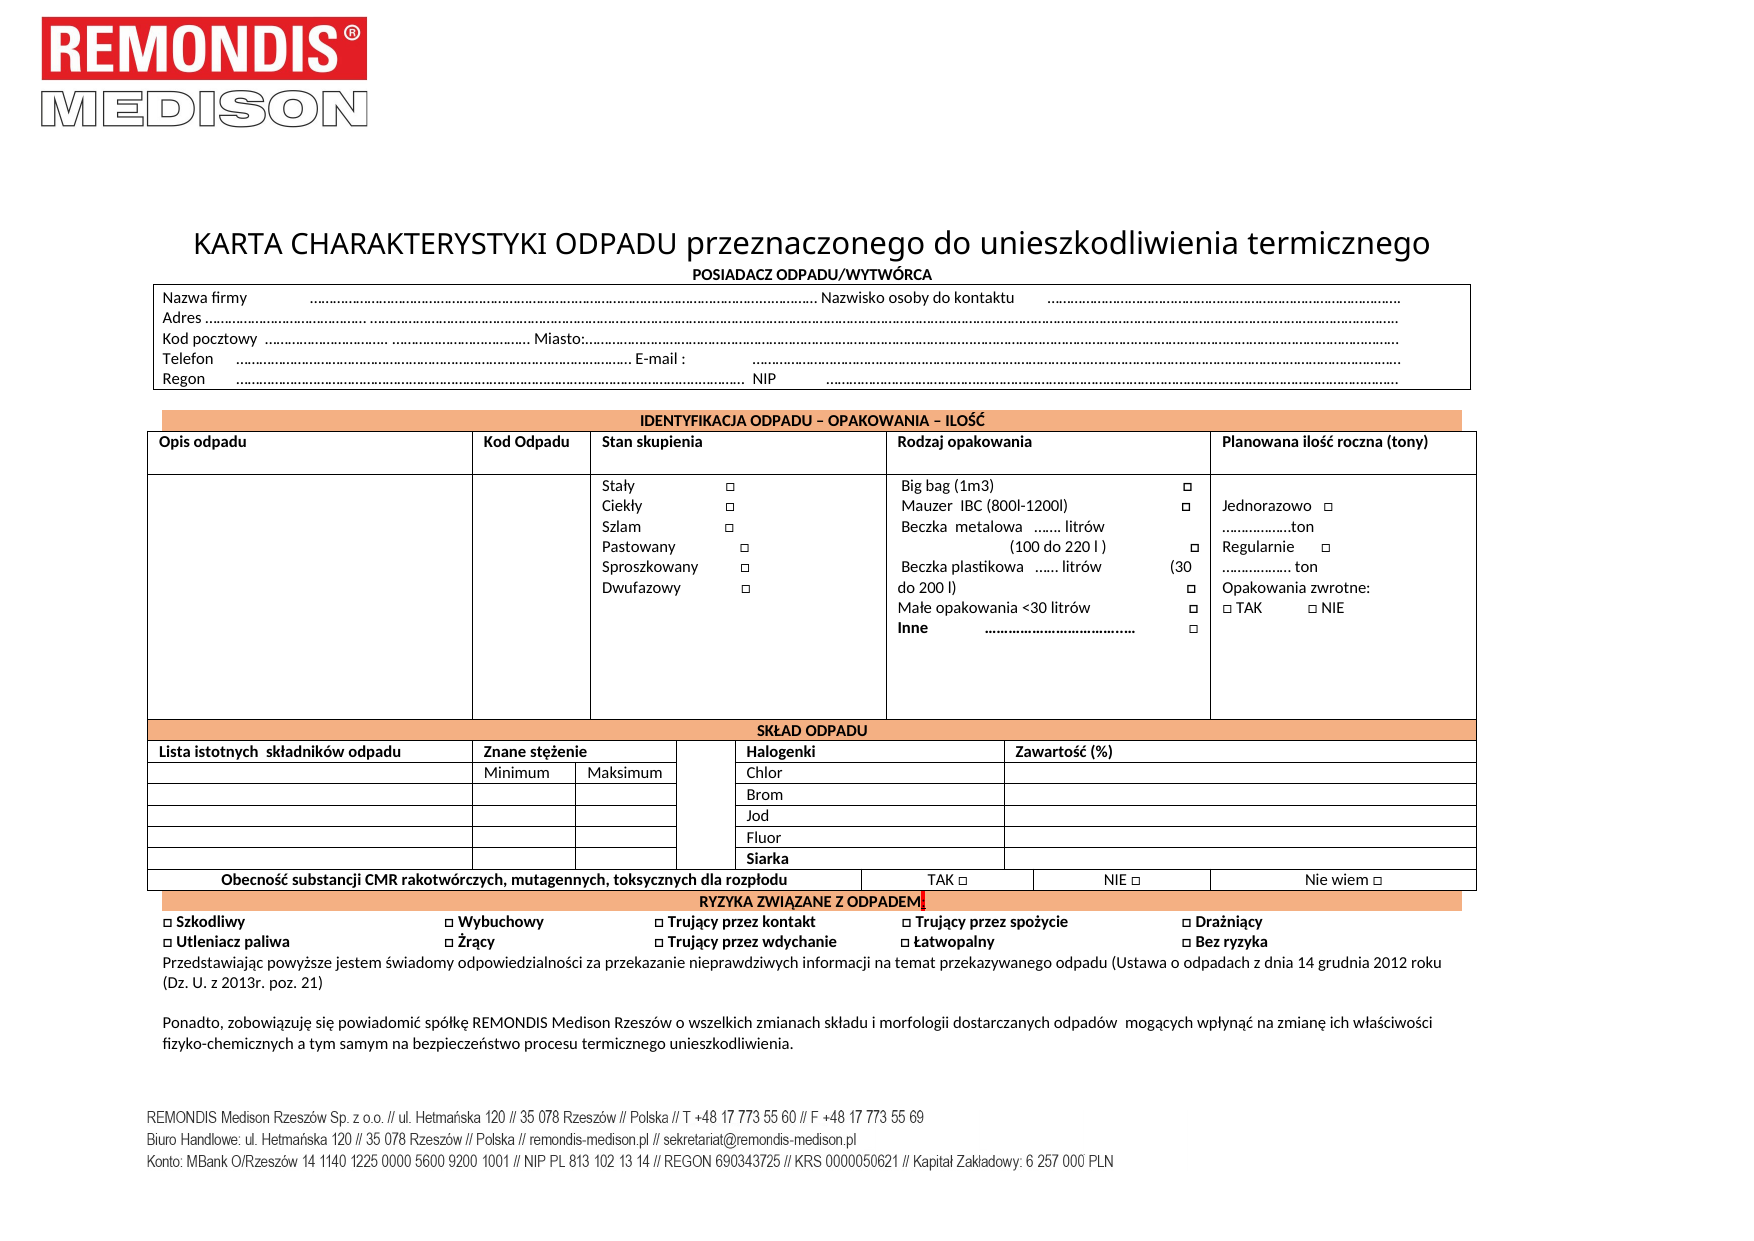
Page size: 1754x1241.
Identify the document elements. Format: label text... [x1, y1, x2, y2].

table_cell [1005, 784, 1476, 804]
picture [313, 244, 324, 254]
table_cell [148, 827, 472, 847]
table_cell [473, 806, 575, 826]
table_cell Nie wiem □ [1211, 870, 1476, 890]
text Adres …………………………………… ……………………………………………………………..…………………………………………………………………………………………………………………………………………………………………………….. [162, 308, 1462, 328]
text POSIADACZ ODPADU/WYTWÓRCA [162, 264, 1462, 284]
table_cell [576, 827, 676, 847]
picture [336, 237, 342, 245]
table_cell [148, 806, 472, 826]
text Ponadto, zobowiązuję się powiadomić spółkę REMONDIS Medison Rzeszów o wszelkich zmianach składu i morfologii dostarczanych odpadów mogących wpłynąć na zmianę ich właściwości fizyko-chemicznych a tym samym na bezpieczeństwo procesu termicznego unieszkodliwienia. [162, 1013, 1462, 1053]
table_cell Lista istotnych składników odpadu [148, 741, 472, 762]
picture [267, 248, 280, 254]
table_cell [1005, 763, 1476, 783]
table_cell Maksimum [576, 763, 676, 783]
picture [354, 245, 363, 254]
text □ Utleniacz paliwa □ Żrący □ Trujący przez wdychanie □ Łatwopalny □ Bez ryzyka [162, 932, 1462, 952]
table_cell [473, 827, 575, 847]
table_cell Halogenki [736, 741, 1004, 762]
picture [198, 244, 208, 254]
table_cell SKŁAD ODPADU [148, 720, 1476, 740]
table_cell NIE □ [1034, 870, 1210, 890]
table_cell [1005, 806, 1476, 826]
text RYZYKA ZWIĄZANE Z ODPADEM: [925, 891, 1462, 911]
table_cell [148, 784, 472, 804]
table_cell [148, 475, 472, 719]
table_cell [576, 848, 676, 868]
picture [270, 237, 276, 245]
table_header Stan skupienia [591, 432, 886, 474]
table_cell Big bag (1m3) □ Mauzer IBC (800l-1200l) □ Beczka metalowa ……. litrów (100 do 220 l ) □ Beczka plastikowa …… litrów (30 do 200 l) □ Małe opakowania <30 litrów □ Inne ……………………………..… □ [887, 475, 1210, 719]
picture [217, 237, 223, 245]
table_cell [148, 763, 472, 783]
table_cell [1005, 848, 1476, 868]
table_cell Stały □ Ciekły □ Szlam □ Pastowany □ Sproszkowany □ Dwufazowy □ [591, 475, 886, 719]
table_header Rodzaj opakowania [887, 432, 1210, 474]
text Telefon ……………………………………………………………………….………………… E-mail : …………………………………………………………………………….……………………………………………………………………… [162, 348, 1462, 366]
table_cell Fluor [736, 827, 1004, 847]
table_cell Chlor [736, 763, 1004, 783]
table_cell [473, 475, 590, 719]
table_header Opis odpadu [148, 432, 472, 474]
table_header Kod Odpadu [473, 432, 590, 474]
table_cell Jednorazowo □ ………………ton Regularnie □ ……………… ton Opakowania zwrotne: □ TAK □ NIE [1211, 475, 1476, 719]
table_cell [473, 784, 575, 804]
text □ Szkodliwy □ Wybuchowy □ Trujący przez kontakt □ Trujący przez spożycie □ Drażniący [162, 911, 1462, 932]
text IDENTYFIKACJA ODPADU – OPAKOWANIA – ILOŚĆ [162, 410, 1462, 431]
table_cell [473, 848, 575, 868]
picture [234, 245, 243, 254]
table_cell [148, 848, 472, 868]
table_cell Znane stężenie [473, 741, 676, 762]
text RYZYKA ZWIĄZANE Z ODPADEM: [162, 891, 921, 911]
picture [147, 1110, 1188, 1171]
table_cell [677, 741, 735, 868]
picture [214, 248, 227, 254]
picture [0, 16, 368, 254]
table_cell Obecność substancji CMR rakotwórczych, mutagennych, toksycznych dla rozpłodu [148, 870, 861, 890]
table_cell TAK □ [862, 870, 1033, 890]
table_cell Brom [736, 784, 1004, 804]
text Regon ………………………………………………………………………………..…………..…………..………… NIP ………………………………….……………………………………………………….……………………………………… [154, 366, 1470, 389]
text Nazwa firmy ………………………………………………………………………………………………………...………… Nazwisko osoby do kontaktu ………………………………………….……………………………………. [154, 285, 1470, 308]
picture [333, 248, 346, 254]
picture [354, 235, 362, 243]
table_cell [1005, 827, 1476, 847]
table_cell Jod [736, 806, 1004, 826]
table_cell Minimum [473, 763, 575, 783]
table_cell Zawartość (%) [1005, 741, 1476, 762]
text Kod pocztowy ………………………….. ……………………………… Miasto:………………………………………………………………………………………..………………………………………………………………………………………………… [162, 328, 1462, 348]
table_header Planowana ilość roczna (tony) [1211, 432, 1476, 474]
picture [234, 235, 242, 243]
table_cell [576, 806, 676, 826]
table_cell Siarka [736, 848, 1004, 868]
text Przedstawiając powyższe jestem świadomy odpowiedzialności za przekazanie nieprawdziwych informacji na temat przekazywanego odpadu (Ustawa o odpadach z dnia 14 grudnia 2012 roku (Dz. U. z 2013r. poz. 21) [162, 952, 1462, 992]
table_cell [576, 784, 676, 804]
